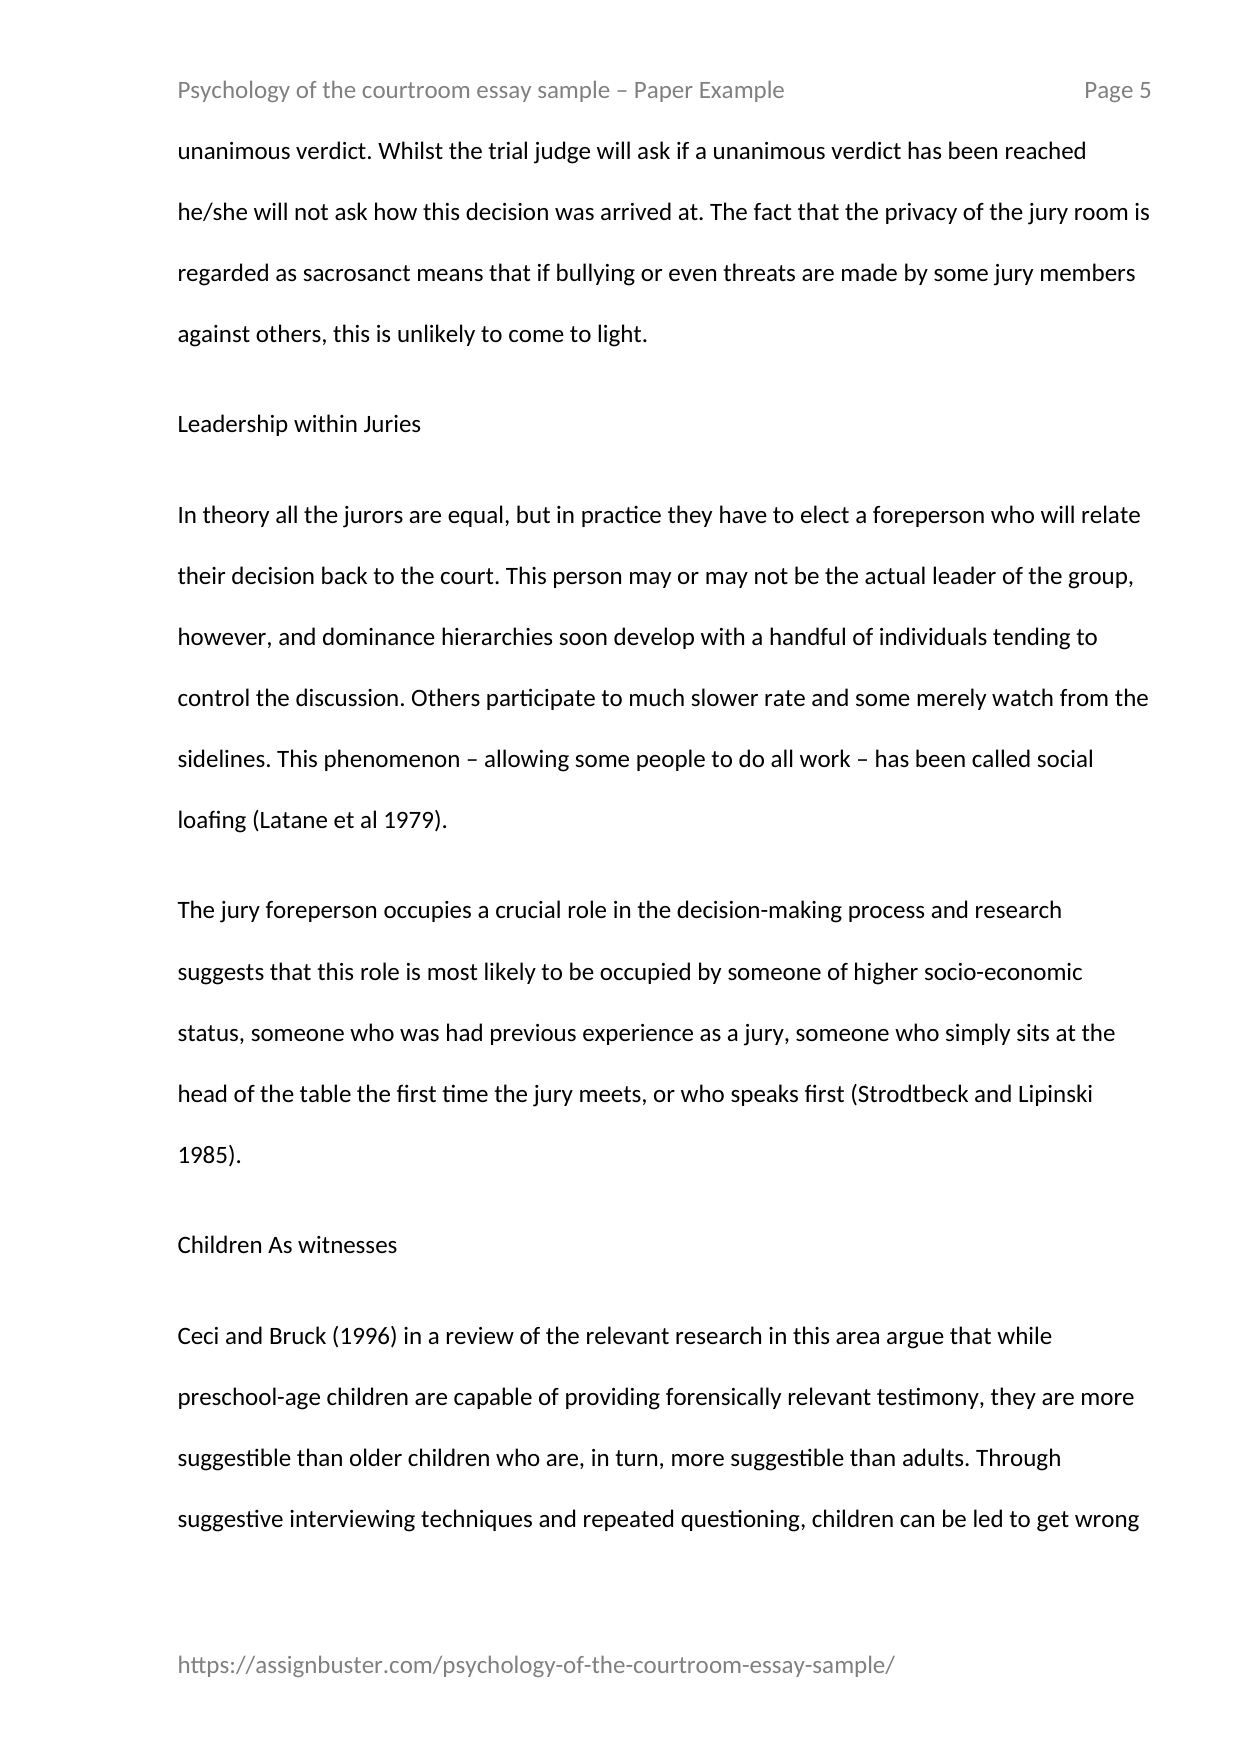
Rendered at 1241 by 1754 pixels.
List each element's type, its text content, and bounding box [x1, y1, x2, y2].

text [177, 135, 1152, 348]
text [177, 1320, 1152, 1533]
text Children As witnesses [177, 1229, 1152, 1260]
text Leadership within Juries [177, 408, 1152, 439]
text The jury foreperson occupies a crucial role in the decision-making process and research suggests that this role is most likely to be occupied by someone of higher socio-economic status, someone who was had previous experience as a jury, someone who simply sits at the head of the table the first time the jury meets, or who speaks first (Strodtbeck and Lipinski 1985). [177, 895, 1152, 1169]
text In theory all the jurors are equal, but in practice they have to elect a foreperson who will relate their decision back to the court. This person may or may not be the actual leader of the group, however, and dominance hierarchies soon develop with a handful of individuals tending to control the discussion. Others participate to much slower rate and some merely watch from the sidelines. This phenomenon – allowing some people to do all work – has been called social loafing (Latane et al 1979). [177, 499, 1152, 835]
